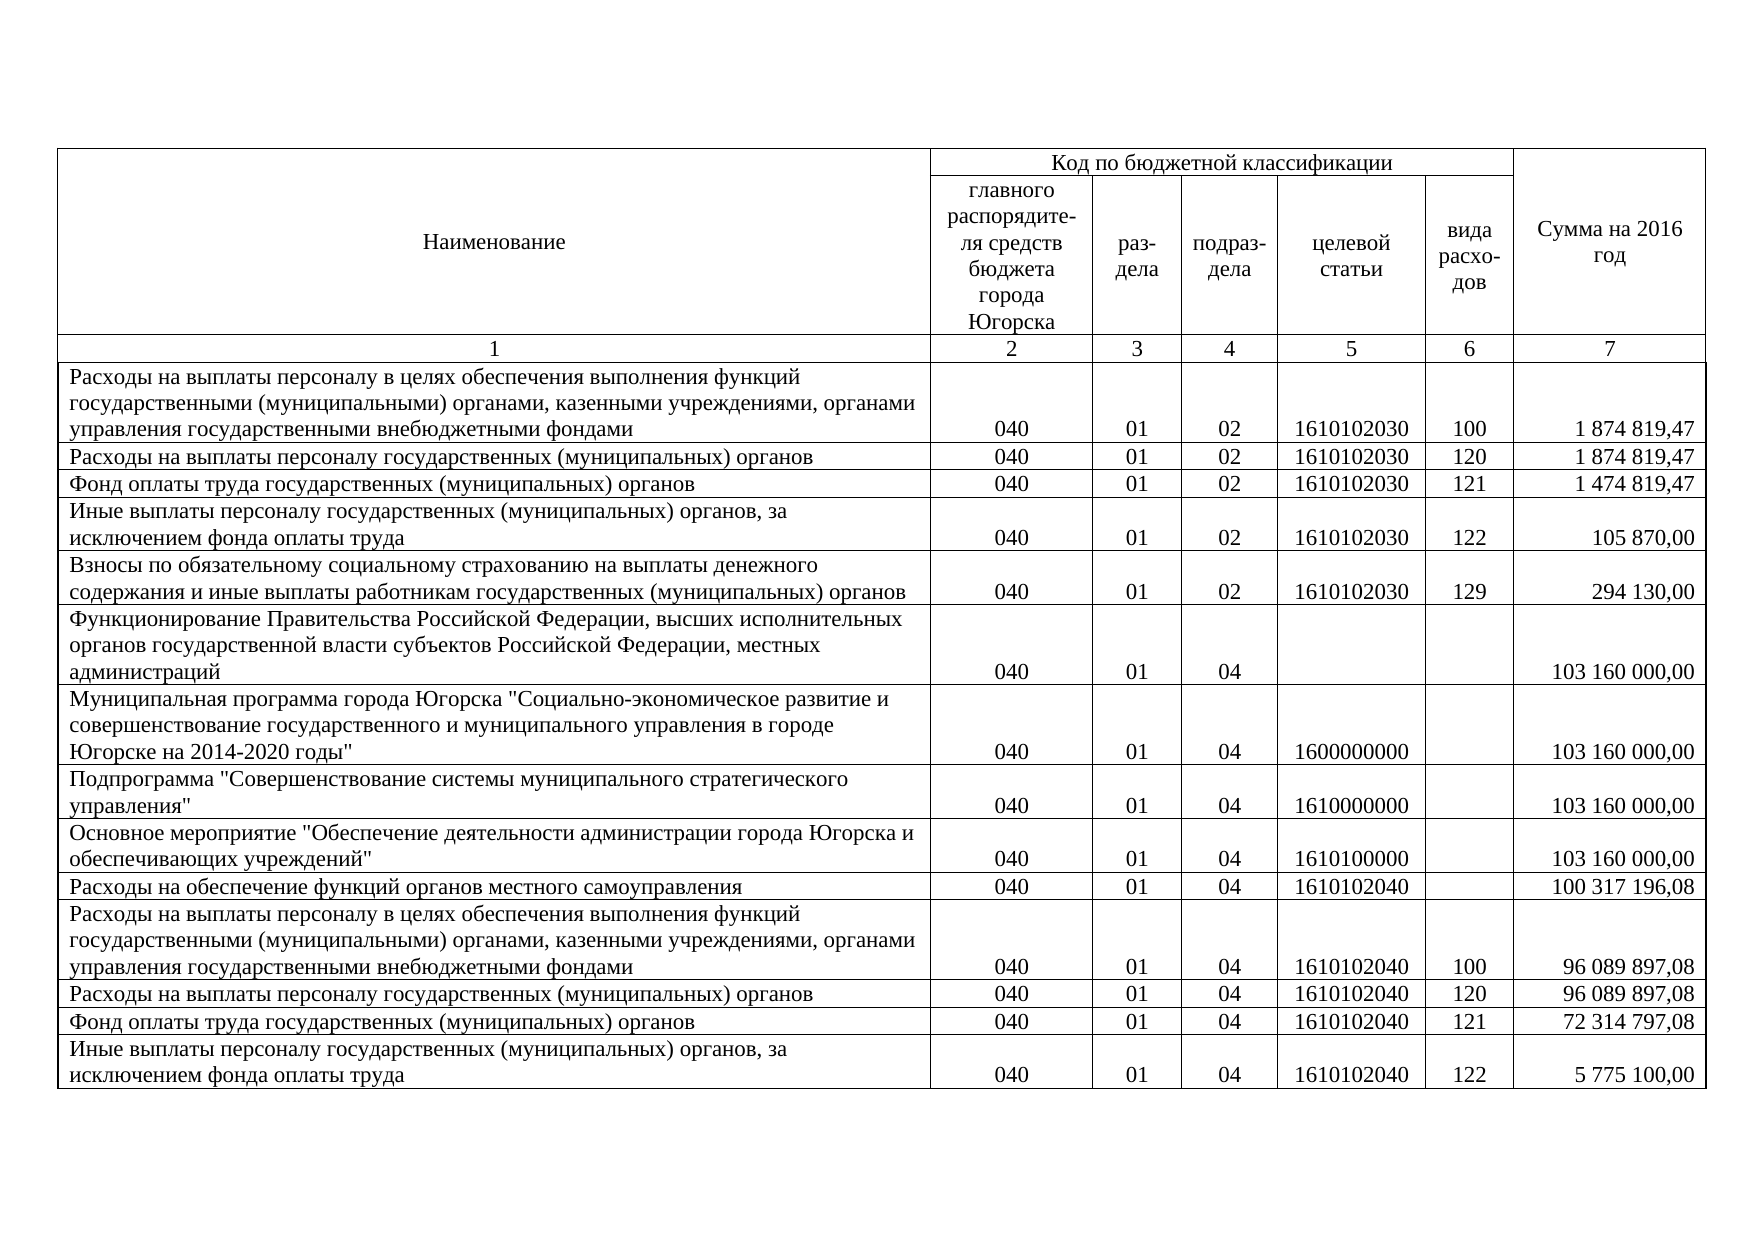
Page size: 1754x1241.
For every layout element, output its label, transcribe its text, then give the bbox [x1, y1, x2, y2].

table_cell 105 870,00 [1514, 498, 1705, 550]
table_cell 103 160 000,00 [1514, 685, 1705, 764]
table_cell 6 [1426, 335, 1513, 362]
table_cell 1610102030 [1278, 551, 1425, 604]
table_cell раз-дела [1093, 176, 1181, 334]
table_cell 01 [1093, 819, 1181, 872]
table_cell 1610100000 [1278, 819, 1425, 872]
table_cell 122 [1426, 1035, 1513, 1088]
table_cell 294 130,00 [1514, 551, 1705, 604]
table_cell Иные выплаты персоналу государственных (муниципальных) органов, за исключением фонда оплаты труда [59, 1035, 930, 1088]
table_cell 040 [931, 443, 1092, 469]
table_cell [1426, 685, 1513, 764]
table_cell 72 314 797,08 [1514, 1008, 1705, 1034]
table_cell 04 [1182, 765, 1277, 818]
table_cell 04 [1182, 605, 1277, 684]
table_cell 01 [1093, 873, 1181, 899]
table_cell Расходы на выплаты персоналу государственных (муниципальных) органов [59, 980, 930, 1007]
table_cell 2 [931, 335, 1092, 362]
table_cell 01 [1093, 1008, 1181, 1034]
table_cell 01 [1093, 363, 1181, 442]
table_cell 04 [1182, 900, 1277, 979]
table_cell 122 [1426, 498, 1513, 550]
table_cell 5 775 100,00 [1514, 1035, 1705, 1088]
table_cell 01 [1093, 470, 1181, 497]
table_cell 04 [1182, 685, 1277, 764]
table_header Сумма на 2016 год [1514, 149, 1705, 334]
table_cell Фонд оплаты труда государственных (муниципальных) органов [59, 470, 930, 497]
table_cell 120 [1426, 980, 1513, 1007]
table_cell 01 [1093, 551, 1181, 604]
table_cell 02 [1182, 443, 1277, 469]
table_cell 1610102030 [1278, 443, 1425, 469]
table_cell 01 [1093, 900, 1181, 979]
table_cell вида расхо-дов [1426, 176, 1513, 334]
table_cell 01 [1093, 980, 1181, 1007]
table_cell главного распорядите-ля средств бюджета города Югорска [931, 176, 1092, 334]
table_cell 040 [931, 873, 1092, 899]
table_cell 1 474 819,47 [1514, 470, 1705, 497]
table_cell 04 [1182, 980, 1277, 1007]
table_cell 02 [1182, 551, 1277, 604]
table_cell 100 317 196,08 [1514, 873, 1705, 899]
table_cell 040 [931, 1008, 1092, 1034]
table_cell 1610102030 [1278, 470, 1425, 497]
table_cell целевой статьи [1278, 176, 1425, 334]
table_cell Взносы по обязательному социальному страхованию на выплаты денежного содержания и иные выплаты работникам государственных (муниципальных) органов [59, 551, 930, 604]
table_header Наименование [58, 149, 930, 334]
table_cell Иные выплаты персоналу государственных (муниципальных) органов, за исключением фонда оплаты труда [59, 498, 930, 550]
table_cell 040 [931, 765, 1092, 818]
table_cell 100 [1426, 363, 1513, 442]
table_cell подраз-дела [1182, 176, 1277, 334]
table_cell 4 [1182, 335, 1277, 362]
table_cell 1610102030 [1278, 363, 1425, 442]
table_cell [1278, 605, 1425, 684]
table_cell 3 [1093, 335, 1181, 362]
table_cell Подпрограмма "Совершенствование системы муниципального стратегического управления" [59, 765, 930, 818]
table_cell 96 089 897,08 [1514, 900, 1705, 979]
table_cell 04 [1182, 873, 1277, 899]
table_cell 120 [1426, 443, 1513, 469]
table_cell 1610102040 [1278, 873, 1425, 899]
table_cell 040 [931, 498, 1092, 550]
table_cell 040 [931, 819, 1092, 872]
table_cell 103 160 000,00 [1514, 605, 1705, 684]
table_cell 129 [1426, 551, 1513, 604]
table_cell [1426, 873, 1513, 899]
table_cell 1610102040 [1278, 1008, 1425, 1034]
table_cell 1610102040 [1278, 1035, 1425, 1088]
table_cell 040 [931, 363, 1092, 442]
table_cell Расходы на выплаты персоналу в целях обеспечения выполнения функций государственными (муниципальными) органами, казенными учреждениями, органами управления государственными внебюджетными фондами [59, 900, 930, 979]
table_cell [1426, 605, 1513, 684]
table_cell 5 [1278, 335, 1425, 362]
table_cell 040 [931, 470, 1092, 497]
table_cell 040 [931, 980, 1092, 1007]
table_cell 04 [1182, 819, 1277, 872]
table_cell 1610102040 [1278, 980, 1425, 1007]
table_cell 1610102030 [1278, 498, 1425, 550]
table_cell 040 [931, 551, 1092, 604]
table_cell 01 [1093, 685, 1181, 764]
table_cell 1 [58, 335, 930, 362]
table_cell 1600000000 [1278, 685, 1425, 764]
table_cell 02 [1182, 363, 1277, 442]
table_cell 04 [1182, 1008, 1277, 1034]
table_cell 02 [1182, 470, 1277, 497]
table_cell Функционирование Правительства Российской Федерации, высших исполнительных органов государственной власти субъектов Российской Федерации, местных администраций [59, 605, 930, 684]
table_cell 1 874 819,47 [1514, 443, 1705, 469]
table_cell 100 [1426, 900, 1513, 979]
table_cell 96 089 897,08 [1514, 980, 1705, 1007]
table_cell Расходы на выплаты персоналу государственных (муниципальных) органов [59, 443, 930, 469]
table_cell [1426, 765, 1513, 818]
table_cell 1610000000 [1278, 765, 1425, 818]
table_cell 103 160 000,00 [1514, 765, 1705, 818]
table_header Код по бюджетной классификации [931, 149, 1513, 175]
table_cell 02 [1182, 498, 1277, 550]
table_cell 121 [1426, 470, 1513, 497]
table_cell 040 [931, 685, 1092, 764]
table_cell 01 [1093, 498, 1181, 550]
table_cell 01 [1093, 605, 1181, 684]
table_cell Муниципальная программа города Югорска "Социально-экономическое развитие и совершенствование государственного и муниципального управления в городе Югорске на 2014-2020 годы" [59, 685, 930, 764]
table_cell 121 [1426, 1008, 1513, 1034]
table_cell 040 [931, 900, 1092, 979]
table_cell Расходы на обеспечение функций органов местного самоуправления [59, 873, 930, 899]
table_cell 103 160 000,00 [1514, 819, 1705, 872]
table_cell 01 [1093, 1035, 1181, 1088]
table_cell Фонд оплаты труда государственных (муниципальных) органов [59, 1008, 930, 1034]
table_cell Расходы на выплаты персоналу в целях обеспечения выполнения функций государственными (муниципальными) органами, казенными учреждениями, органами управления государственными внебюджетными фондами [59, 363, 930, 442]
table_cell 01 [1093, 443, 1181, 469]
table_cell 04 [1182, 1035, 1277, 1088]
table_cell 7 [1514, 335, 1705, 362]
table_cell Основное мероприятие "Обеспечение деятельности администрации города Югорска и обеспечивающих учреждений" [59, 819, 930, 872]
table_cell [1426, 819, 1513, 872]
table_cell 1610102040 [1278, 900, 1425, 979]
table_cell 1 874 819,47 [1514, 363, 1705, 442]
table_cell 040 [931, 605, 1092, 684]
table_cell 040 [931, 1035, 1092, 1088]
table_cell 01 [1093, 765, 1181, 818]
